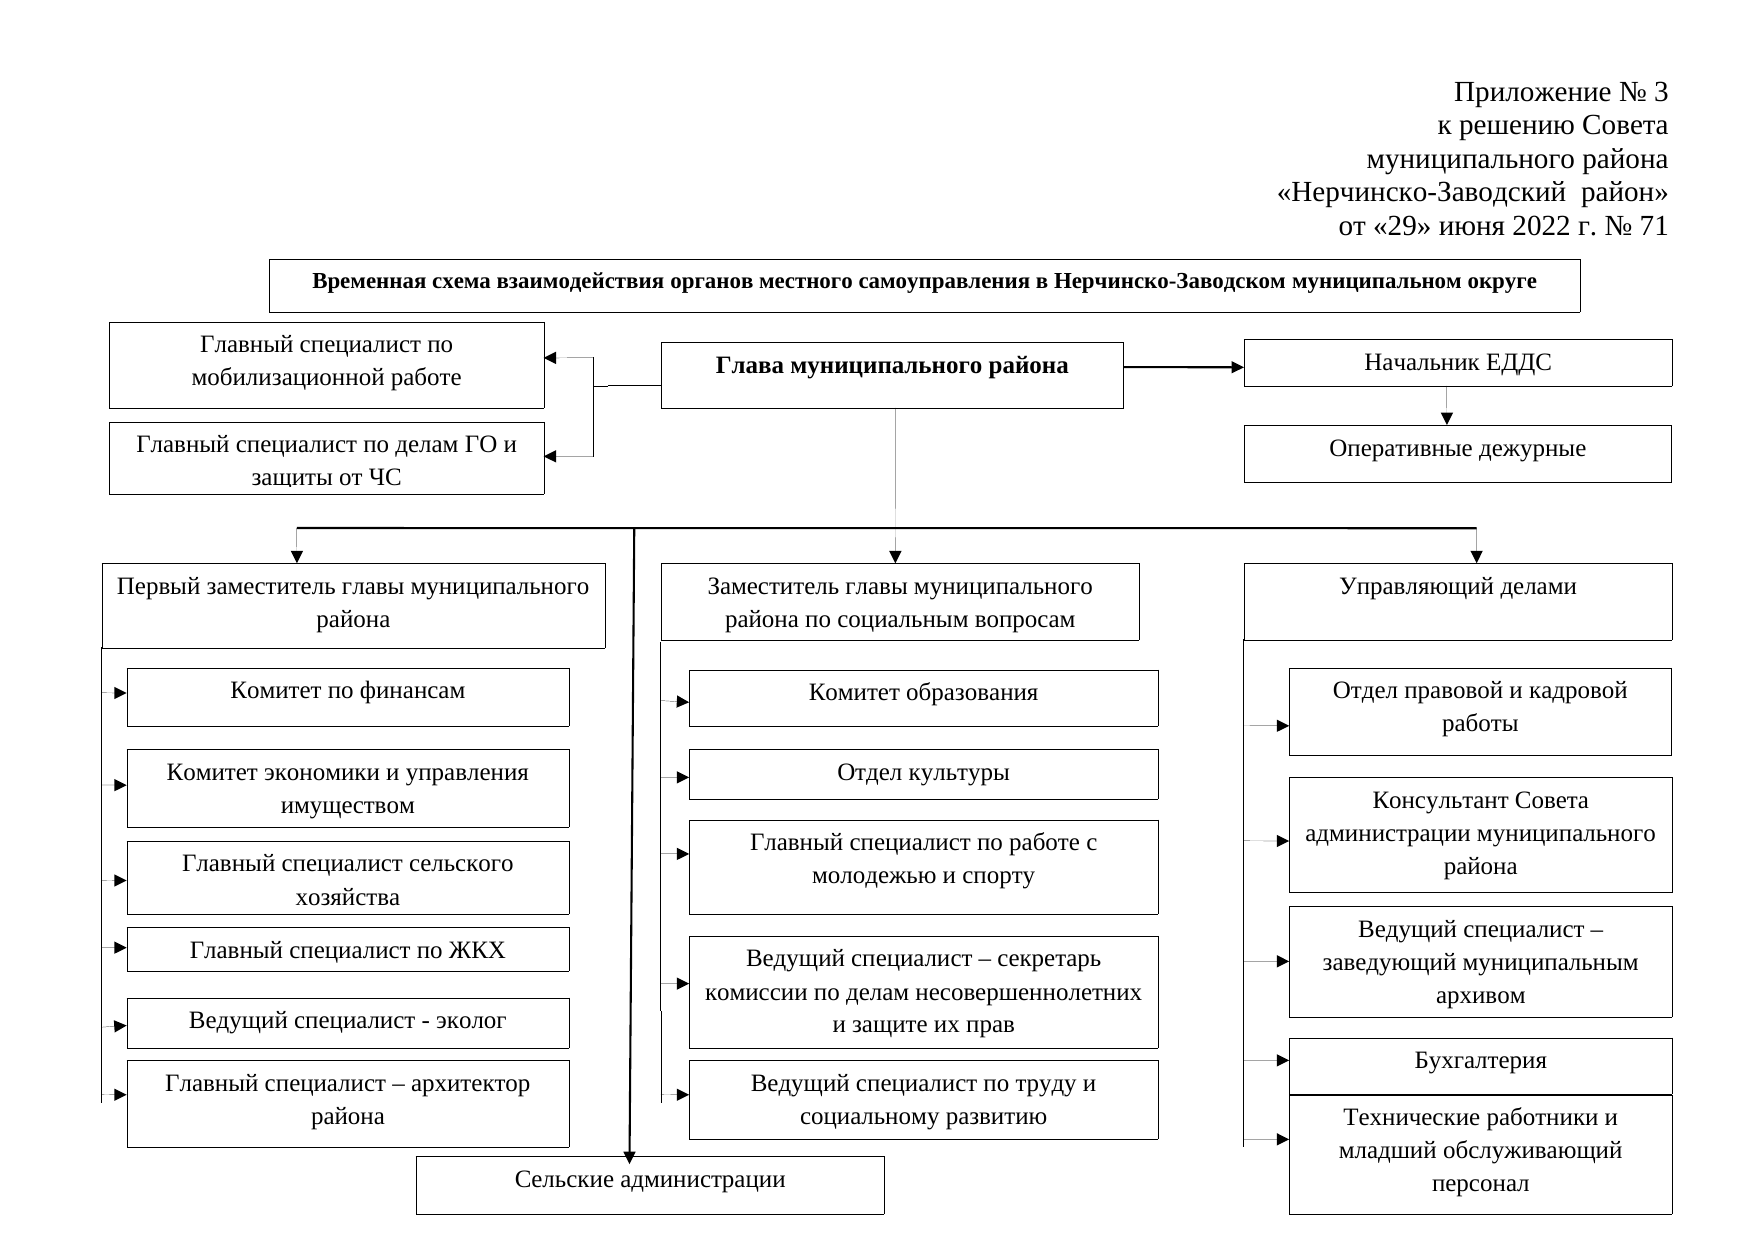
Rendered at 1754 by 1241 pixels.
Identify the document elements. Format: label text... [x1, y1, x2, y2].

text «Нерчинско-Заводский район» [29, 174, 1668, 208]
text муниципального района [29, 141, 1668, 174]
text от «29» июня 2022 г. № 71 [29, 208, 1668, 242]
text Приложение № 3 [29, 74, 1668, 107]
text к решению Совета [29, 107, 1668, 141]
